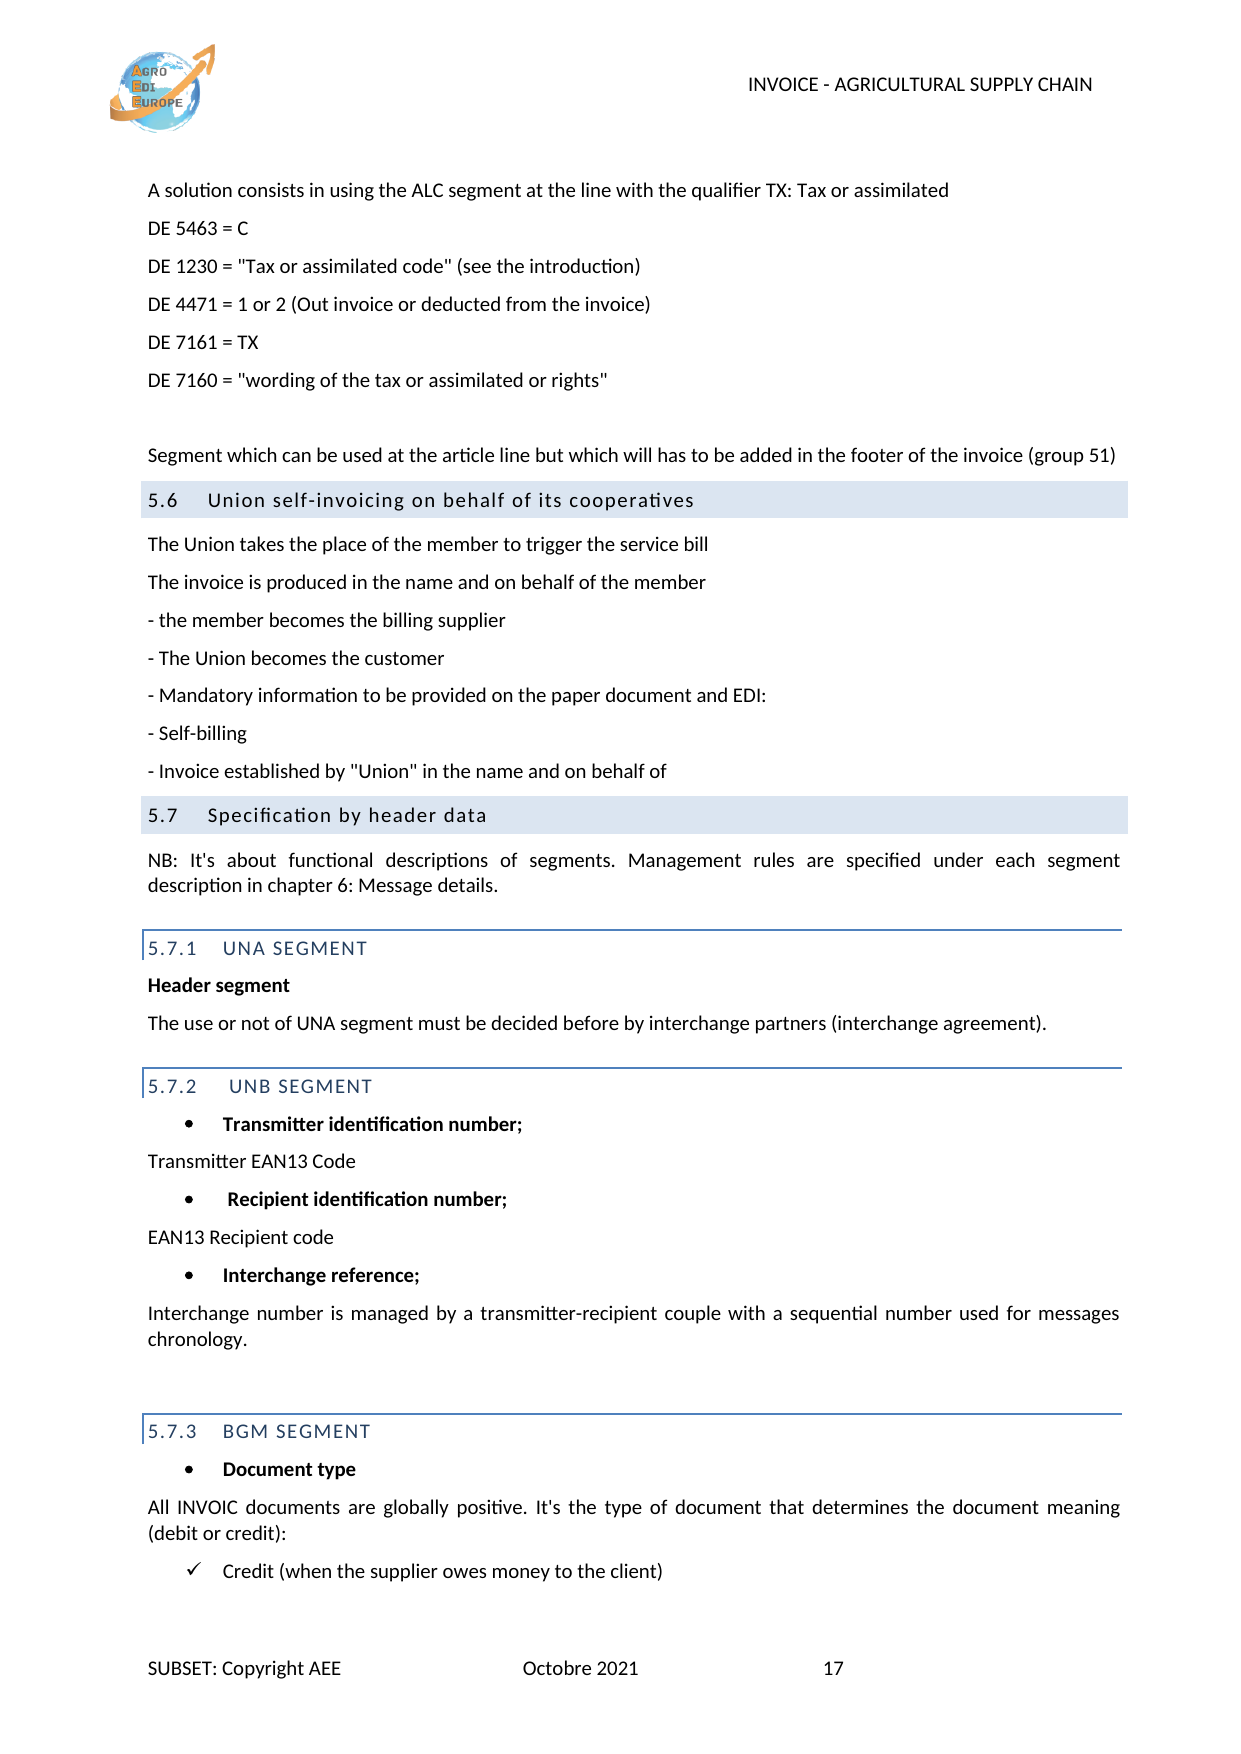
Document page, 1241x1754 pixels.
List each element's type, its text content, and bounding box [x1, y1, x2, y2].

list Transmitter identification number; [185, 1111, 1122, 1136]
text DE 5463 = C [148, 215, 1122, 241]
text DE 4471 = 1 or 2 (Out invoice or deducted from the invoice) [148, 291, 1122, 316]
text Header segment [148, 973, 1122, 998]
text - The Union becomes the customer [148, 645, 1122, 670]
subtitle UNB Segment [144, 1069, 1122, 1098]
subtitle UNA Segment [144, 931, 1122, 960]
text DE 7160 = "wording of the tax or assimilated or rights" [148, 367, 1122, 392]
text Interchange number is managed by a transmitter-recipient couple with a sequential number used for messages chronology. [148, 1300, 1122, 1351]
text DE 1230 = "Tax or assimilated code" (see the introduction) [148, 253, 1122, 278]
text EAN13 Recipient code [148, 1224, 1122, 1250]
text - the member becomes the billing supplier [148, 607, 1122, 632]
text Segment which can be used at the article line but which will has to be added in the footer of the invoice (group 51) [148, 443, 1122, 468]
text DE 7161 = TX [148, 329, 1122, 354]
list Interchange reference; [185, 1262, 1122, 1288]
text - Invoice established by "Union" in the name and on behalf of [148, 758, 1122, 784]
list Recipient identification number; [185, 1187, 1122, 1212]
list Credit (when the supplier owes money to the client) [185, 1558, 1122, 1583]
subtitle Union self-invoicing on behalf of its cooperatives [148, 487, 1122, 512]
subtitle Specification by header data [148, 803, 1122, 828]
text - Self-billing [148, 721, 1122, 746]
text All INVOIC documents are globally positive. It's the type of document that determines the document meaning (debit or credit): [148, 1494, 1122, 1545]
text The invoice is produced in the name and on behalf of the member [148, 569, 1122, 594]
list Document type [185, 1457, 1122, 1482]
text - Mandatory information to be provided on the paper document and EDI: [148, 683, 1122, 708]
text A solution consists in using the ALC segment at the line with the qualifier TX: Tax or assimilated [148, 177, 1122, 203]
text NB: It's about functional descriptions of segments. Management rules are specified under each segment description in chapter 6: Message details. [148, 847, 1122, 898]
text Transmitter EAN13 Code [148, 1149, 1122, 1174]
text The use or not of UNA segment must be decided before by interchange partners (interchange agreement). [148, 1011, 1122, 1036]
picture [87, 37, 234, 161]
subtitle BGM Segment [144, 1415, 1122, 1444]
text The Union takes the place of the member to trigger the service bill [148, 531, 1122, 556]
